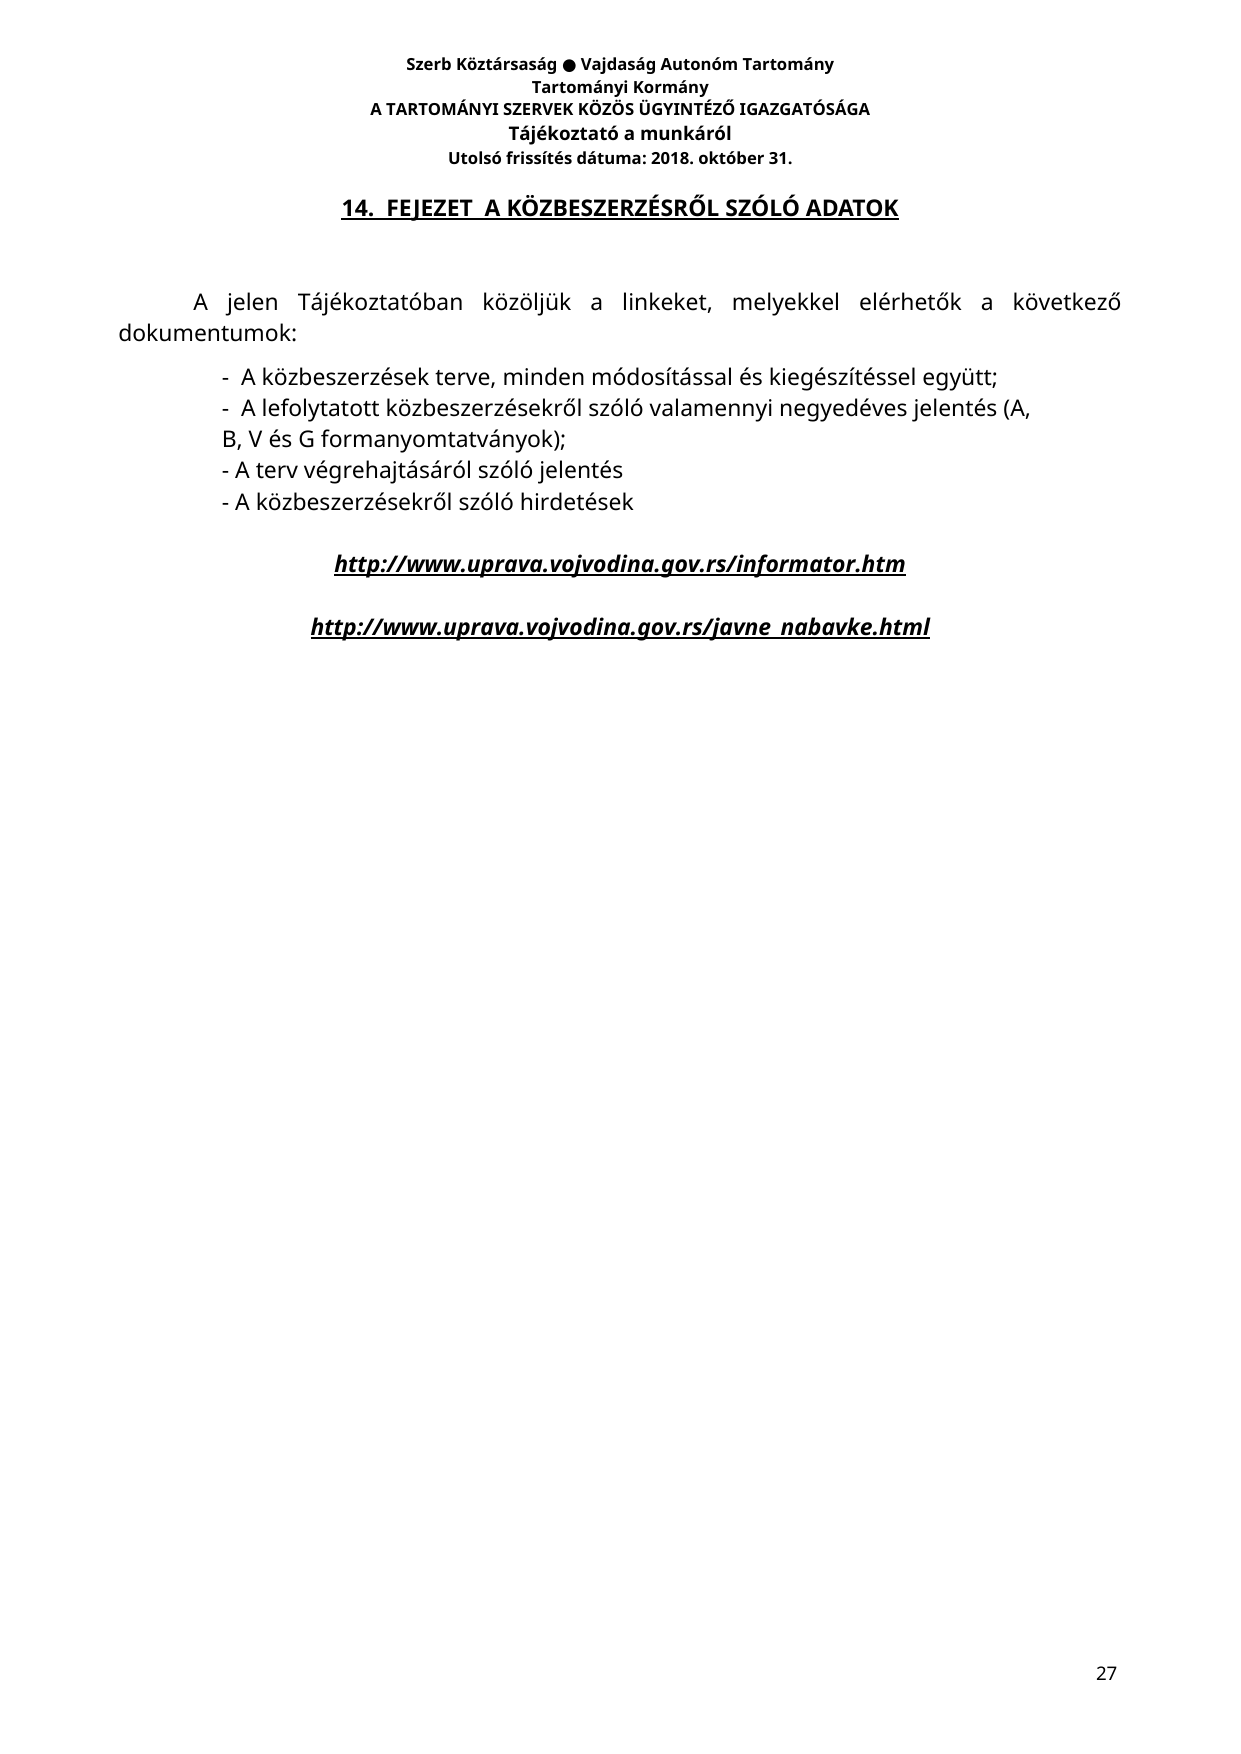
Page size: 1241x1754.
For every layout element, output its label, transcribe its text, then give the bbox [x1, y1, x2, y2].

text - A közbeszerzések terve, minden módosítással és kiegészítéssel együtt; [222, 360, 1122, 392]
text http://www.uprava.vojvodina.gov.rs/javne_nabavke.html [118, 610, 1122, 642]
text - A terv végrehajtásáról szóló jelentés [222, 454, 1122, 485]
subtitle 14. FEJEZET A KÖZBESZERZÉSRŐL SZÓLÓ ADATOK [118, 192, 1122, 223]
text A jelen Tájékoztatóban közöljük a linkeket, melyekkel elérhetők a következő dokumentumok: [118, 285, 1122, 348]
text - A lefolytatott közbeszerzésekről szóló valamennyi negyedéves jelentés (A, [222, 392, 1122, 423]
text B, V és G formanyomtatványok); [222, 423, 1122, 454]
text http://www.uprava.vojvodina.gov.rs/informator.htm [118, 548, 1122, 579]
text - A közbeszerzésekről szóló hirdetések [222, 485, 1122, 517]
